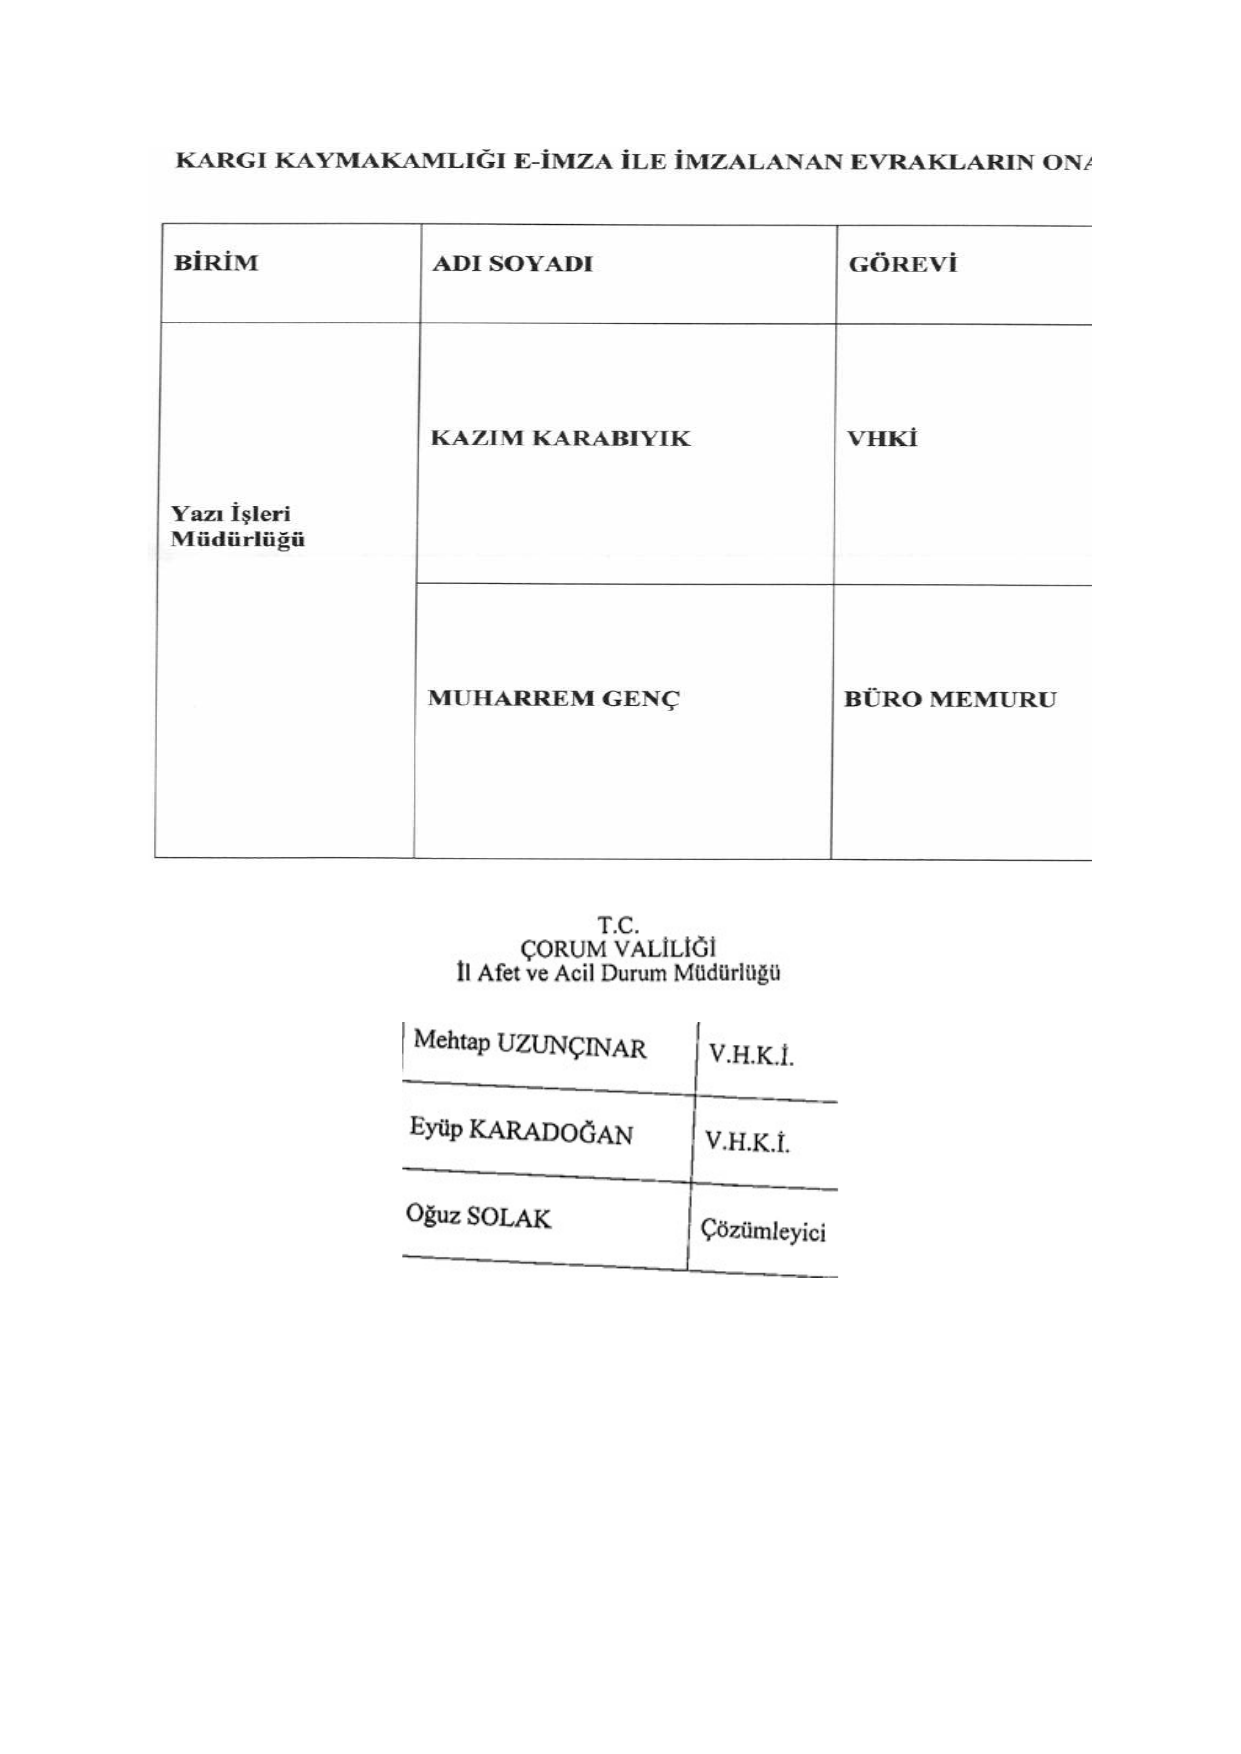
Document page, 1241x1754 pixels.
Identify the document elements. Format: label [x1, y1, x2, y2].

picture [402, 1022, 839, 1278]
picture [440, 888, 800, 998]
